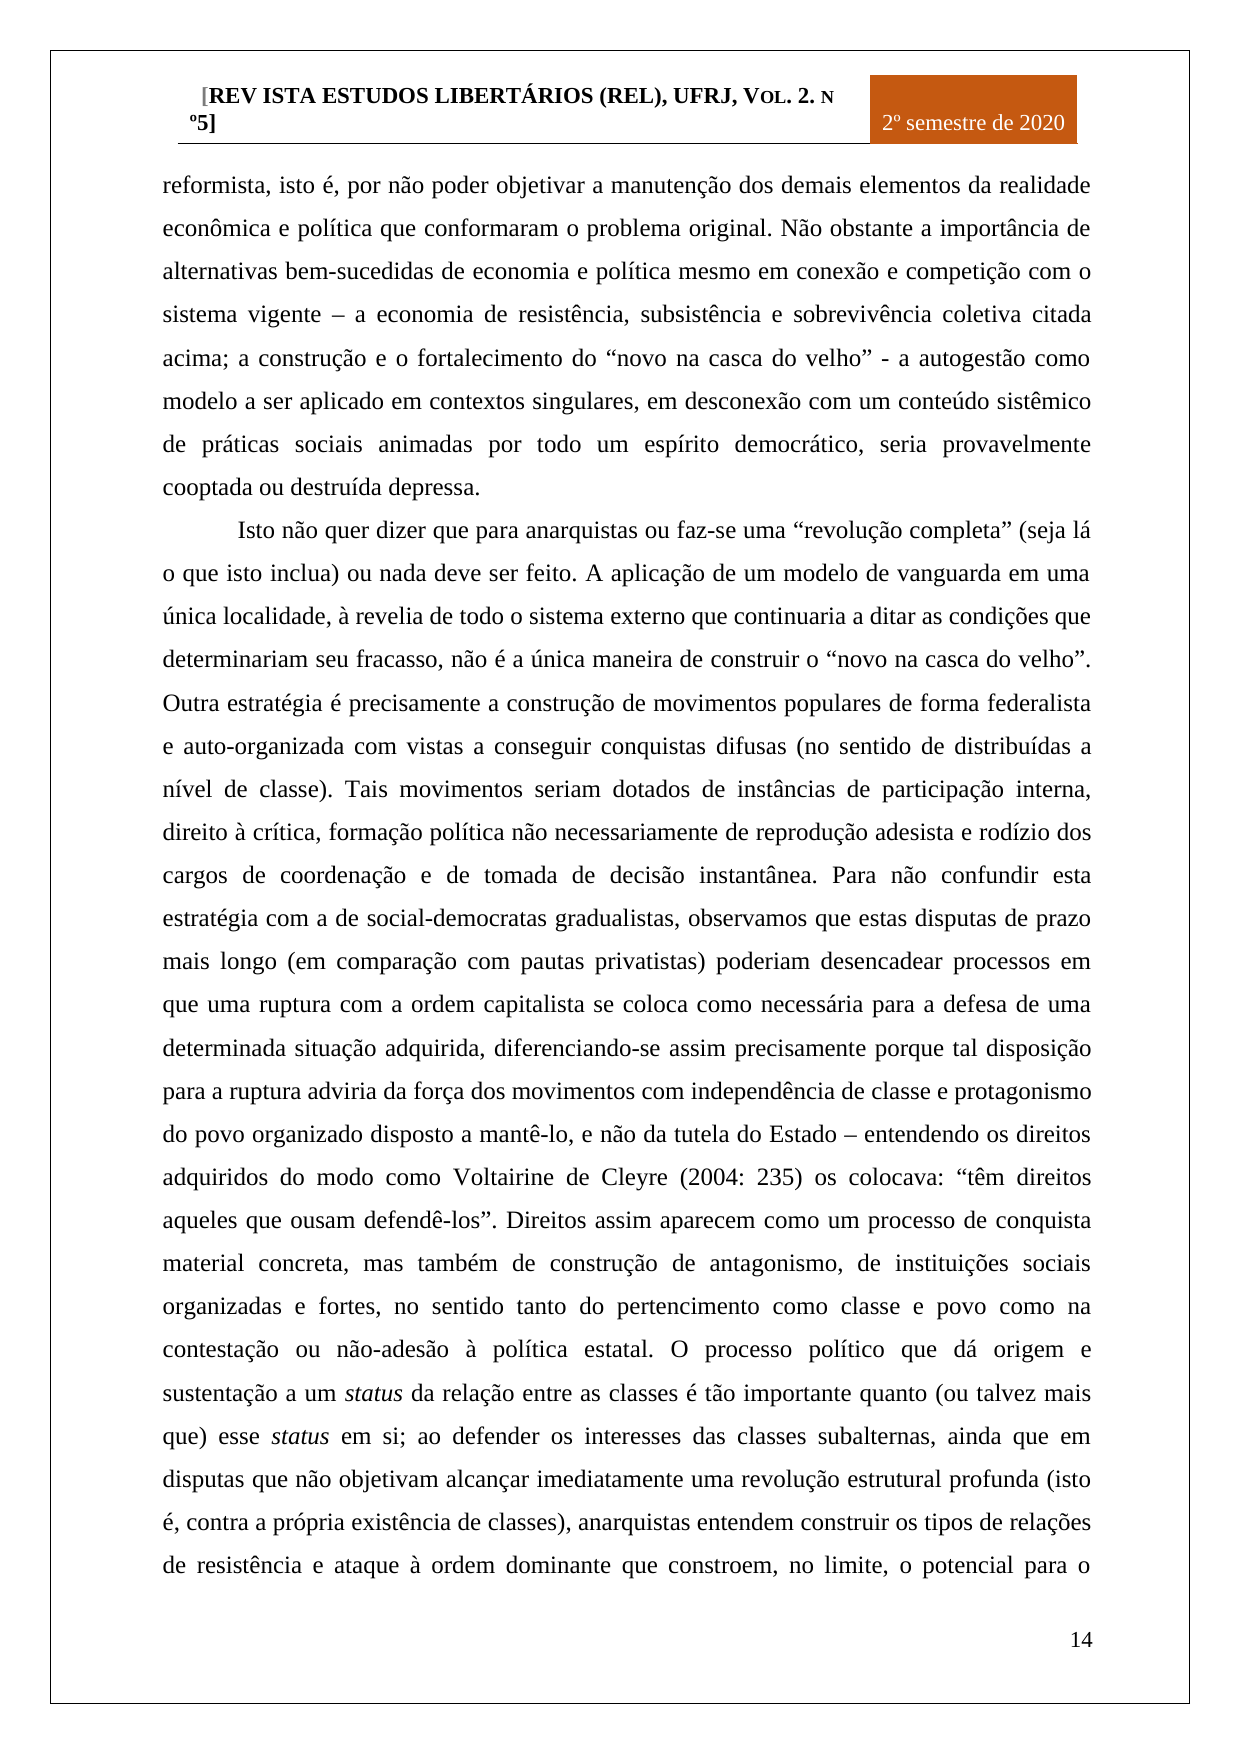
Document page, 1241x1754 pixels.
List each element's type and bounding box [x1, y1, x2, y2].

text [162, 170, 1092, 501]
text [162, 515, 1092, 1579]
